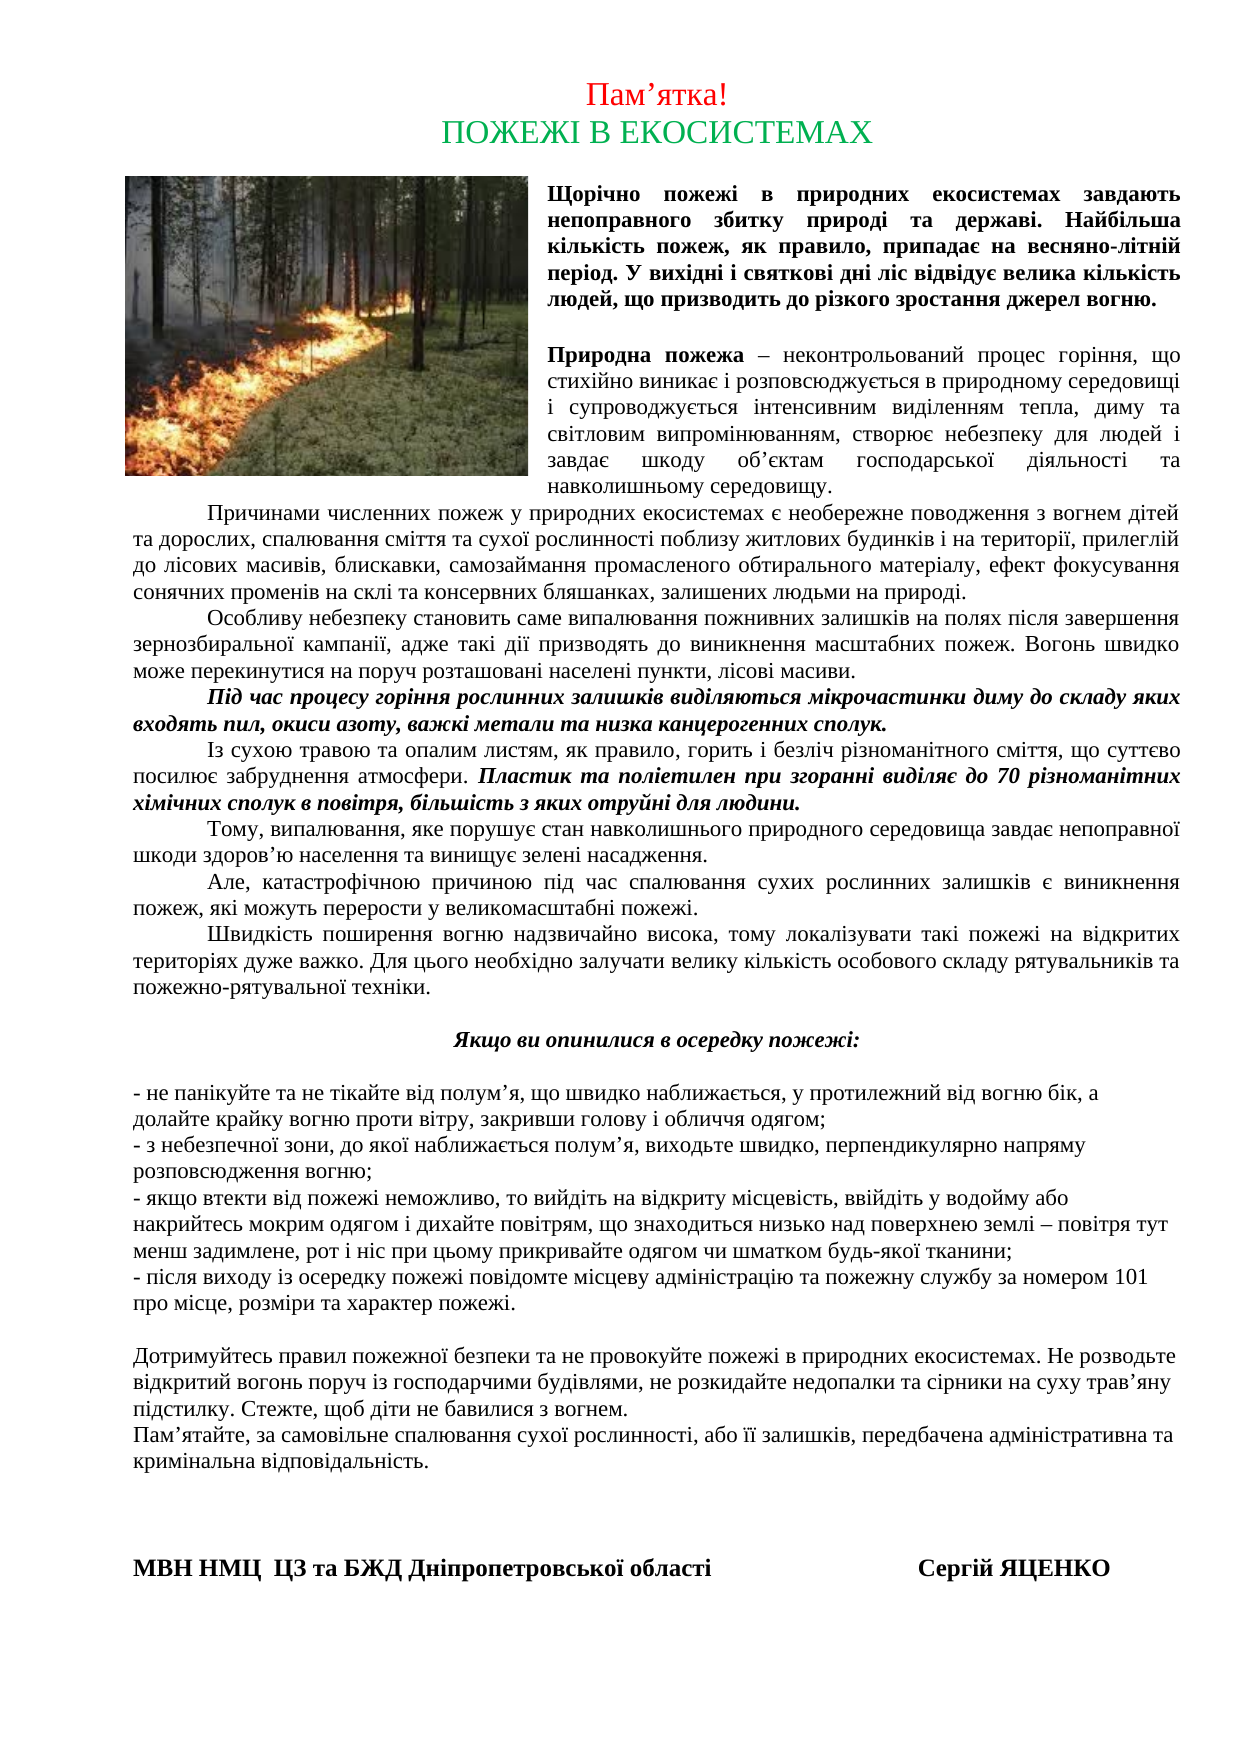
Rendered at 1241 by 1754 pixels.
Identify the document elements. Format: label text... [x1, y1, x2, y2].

text Щорічно пожежі в природних екосистемах завдають непоправного збитку природі та державі. Найбільша кількість пожеж, як правило, припадає на весняно-літній період. У вихідні і святкові дні ліс відвідує велика кількість людей, що призводить до різкого зростання джерел вогню. [529, 180, 1181, 311]
text Із сухою травою та опалим листям, як правило, горить і безліч різноманітного сміття, що суттєво посилює забруднення атмосфери. Пластик та поліетилен при згоранні виділяє до 70 різноманітних хімічних сполук в повітря, більшість з яких отруйні для людини. [133, 736, 1181, 815]
text Тому, випалювання, яке порушує стан навколишнього природного середовища завдає непоправної шкоди здоров’ю населення та винищує зелені насадження. [133, 815, 1181, 868]
text ПОЖЕЖІ В ЕКОСИСТЕМАХ [133, 112, 1181, 151]
text Пам’ятайте, за самовільне спалювання сухої рослинності, або її залишків, передбачена адміністративна та кримінальна відповідальність. [133, 1421, 1181, 1474]
text Але, катастрофічною причиною під час спалювання сухих рослинних залишків є виникнення пожеж, які можуть перерости у великомасштабні пожежі. [133, 868, 1181, 920]
picture [125, 176, 529, 476]
text Причинами численних пожеж у природних екосистемах є необережне поводження з вогнем дітей та дорослих, спалювання сміття та сухої рослинності поблизу житлових будинків і на території, прилеглій до лісових масивів, блискавки, самозаймання промасленого обтирального матеріалу, ефект фокусування сонячних променів на склі та консервних бляшанках, залишених людьми на природі. [133, 499, 1181, 604]
text МВН НМЦ ЦЗ та БЖД Дніпропетровської області Сергій ЯЦЕНКО [133, 1553, 1181, 1582]
text Природна пожежа – неконтрольований процес горіння, що стихійно виникає і розповсюджується в природному середовищі і супроводжується інтенсивним виділенням тепла, диму та світловим випромінюванням, створює небезпеку для людей і завдає шкоду об’єктам господарської діяльності та навколишньому середовищу. [133, 341, 1181, 499]
text Під час процесу горіння рослинних залишків виділяються мікрочастинки диму до складу яких входять пил, окиси азоту, важкі метали та низка канцерогенних сполук. [133, 683, 1181, 736]
text - не панікуйте та не тікайте від полум’я, що швидко наближається, у протилежний від вогню бік, а долайте крайку вогню проти вітру, закривши голову і обличчя одягом; - з небезпечної зони, до якої наближається полум’я, виходьте швидко, перпендикулярно напряму розповсюдження вогню; - якщо втекти від пожежі неможливо, то вийдіть на відкриту місцевість, ввійдіть у водойму або накрийтесь мокрим одягом і дихайте повітрям, що знаходиться низько над поверхнею землі – повітря тут менш задимлене, рот і ніс при цьому прикривайте одягом чи шматком будь-якої тканини; - після виходу із осередку пожежі повідомте місцеву адміністрацію та пожежну службу за номером 101 про місце, розміри та характер пожежі. [133, 1052, 1181, 1316]
text Якщо ви опинилися в осередку пожежі: [133, 1026, 1181, 1052]
text Пам’ятка! [133, 74, 1181, 112]
text Особливу небезпеку становить саме випалювання пожнивних залишків на полях після завершення зернозбиральної кампанії, адже такі дії призводять до виникнення масштабних пожеж. Вогонь швидко може перекинутися на поруч розташовані населені пункти, лісові масиви. [133, 604, 1181, 683]
text Швидкість поширення вогню надзвичайно висока, тому локалізувати такі пожежі на відкритих територіях дуже важко. Для цього необхідно залучати велику кількість особового складу рятувальників та пожежно-рятувальної техніки. [133, 920, 1181, 999]
text Дотримуйтесь правил пожежної безпеки та не провокуйте пожежі в природних екосистемах. Не розводьте відкритий вогонь поруч із господарчими будівлями, не розкидайте недопалки та сірники на суху трав’яну підстилку. Стежте, щоб діти не бавилися з вогнем. [133, 1342, 1181, 1421]
